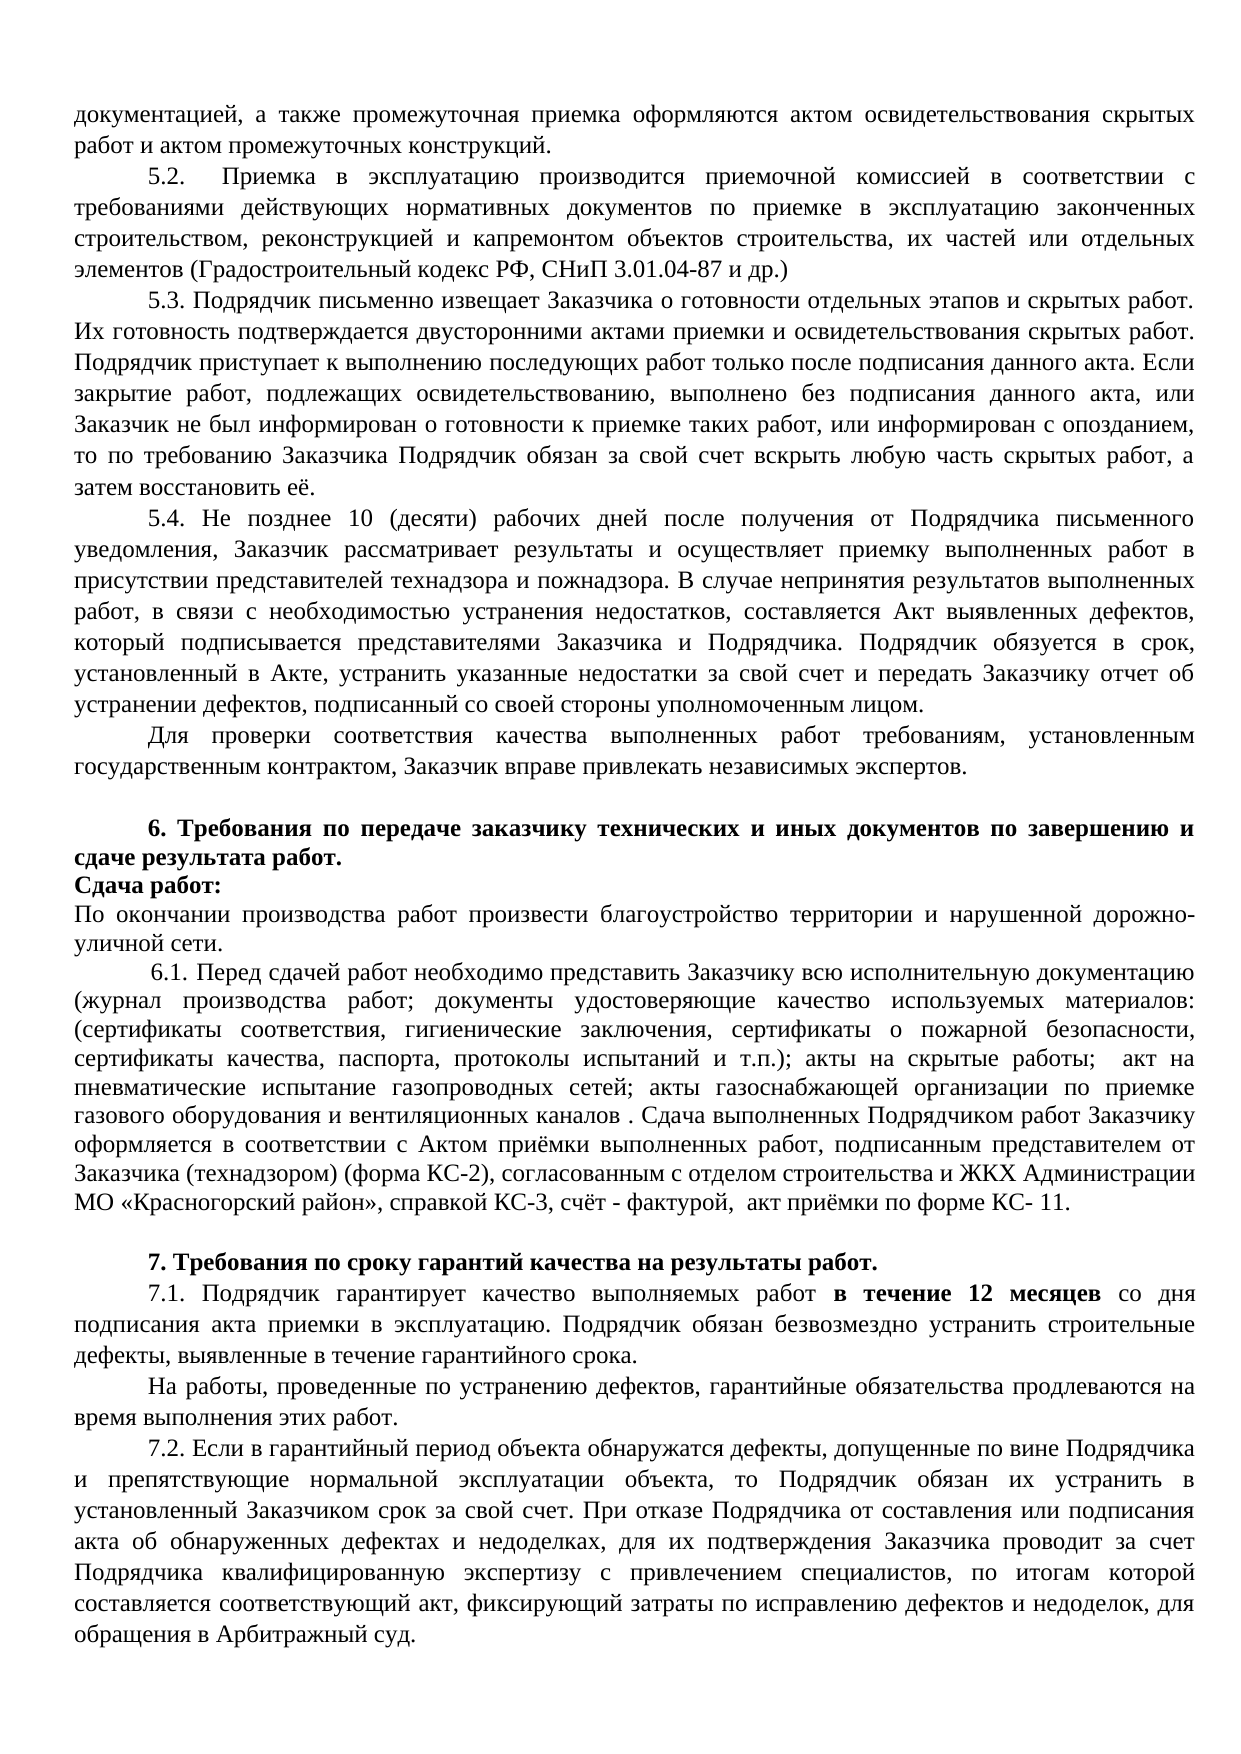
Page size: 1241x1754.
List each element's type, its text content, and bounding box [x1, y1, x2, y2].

text 5.3. Подрядчик письменно извещает Заказчика о готовности отдельных этапов и скрытых работ. Их готовность подтверждается двусторонними актами приемки и освидетельствования скрытых работ. Подрядчик приступает к выполнению последующих работ только после подписания данного акта. Если закрытие работ, подлежащих освидетельствованию, выполнено без подписания данного акта, или Заказчик не был информирован о готовности к приемке таких работ, или информирован с опозданием, то по требованию Заказчика Подрядчик обязан за свой счет вскрыть любую часть скрытых работ, а затем восстановить её. [74, 285, 1196, 500]
text Сдача работ: [74, 871, 1196, 899]
text На работы, проведенные по устранению дефектов, гарантийные обязательства продлеваются на время выполнения этих работ. [74, 1371, 1196, 1431]
text 6.1. Перед сдачей работ необходимо представить Заказчику всю исполнительную документацию (журнал производства работ; документы удостоверяющие качество используемых материалов: (сертификаты соответствия, гигиенические заключения, сертификаты о пожарной безопасности, сертификаты качества, паспорта, протоколы испытаний и т.п.); акты на скрытые работы; акт на пневматические испытание газопроводных сетей; акты газоснабжающей организации по приемке газового оборудования и вентиляционных каналов . Сдача выполненных Подрядчиком работ Заказчику оформляется в соответствии с Актом приёмки выполненных работ, подписанным представителем от Заказчика (технадзором) (форма КС-2), согласованным с отделом строительства и ЖКХ Администрации МО «Красногорский район», справкой КС-3, счёт - фактурой, акт приёмки по форме КС- 11. [74, 957, 1196, 1216]
text Для проверки соответствия качества выполненных работ требованиям, установленным государственным контрактом, Заказчик вправе привлекать независимых экспертов. [74, 720, 1196, 780]
text 5.4. Не позднее 10 (десяти) рабочих дней после получения от Подрядчика письменного уведомления, Заказчик рассматривает результаты и осуществляет приемку выполненных работ в присутствии представителей технадзора и пожнадзора. В случае непринятия результатов выполненных работ, в связи с необходимостью устранения недостатков, составляется Акт выявленных дефектов, который подписывается представителями Заказчика и Подрядчика. Подрядчик обязуется в срок, установленный в Акте, устранить указанные недостатки за свой счет и передать Заказчику отчет об устранении дефектов, подписанный со своей стороны уполномоченным лицом. [74, 503, 1196, 718]
text 7. Требования по сроку гарантий качества на результаты работ. [74, 1247, 1196, 1275]
text 7.1. Подрядчик гарантирует качество выполняемых работ в течение 12 месяцев со дня подписания акта приемки в эксплуатацию. Подрядчик обязан безвозмездно устранить строительные дефекты, выявленные в течение гарантийного срока. [74, 1278, 1196, 1368]
text 7.2. Если в гарантийный период объекта обнаружатся дефекты, допущенные по вине Подрядчика и препятствующие нормальной эксплуатации объекта, то Подрядчик обязан их устранить в установленный Заказчиком срок за свой счет. При отказе Подрядчика от составления или подписания акта об обнаруженных дефектах и недоделках, для их подтверждения Заказчика проводит за счет Подрядчика квалифицированную экспертизу с привлечением специалистов, по итогам которой составляется соответствующий акт, фиксирующий затраты по исправлению дефектов и недоделок, для обращения в Арбитражный суд. [74, 1433, 1196, 1648]
text По окончании производства работ произвести благоустройство территории и нарушенной дорожно-уличной сети. [74, 899, 1196, 957]
text 6. Требования по передаче заказчику технических и иных документов по завершению и сдаче результата работ. [74, 813, 1196, 871]
text 5.2. Приемка в эксплуатацию производится приемочной комиссией в соответствии с требованиями действующих нормативных документов по приемке в эксплуатацию законченных строительством, реконструкцией и капремонтом объектов строительства, их частей или отдельных элементов (Градостроительный кодекс РФ, СНиП 3.01.04-87 и др.) [74, 161, 1196, 283]
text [74, 99, 1196, 159]
